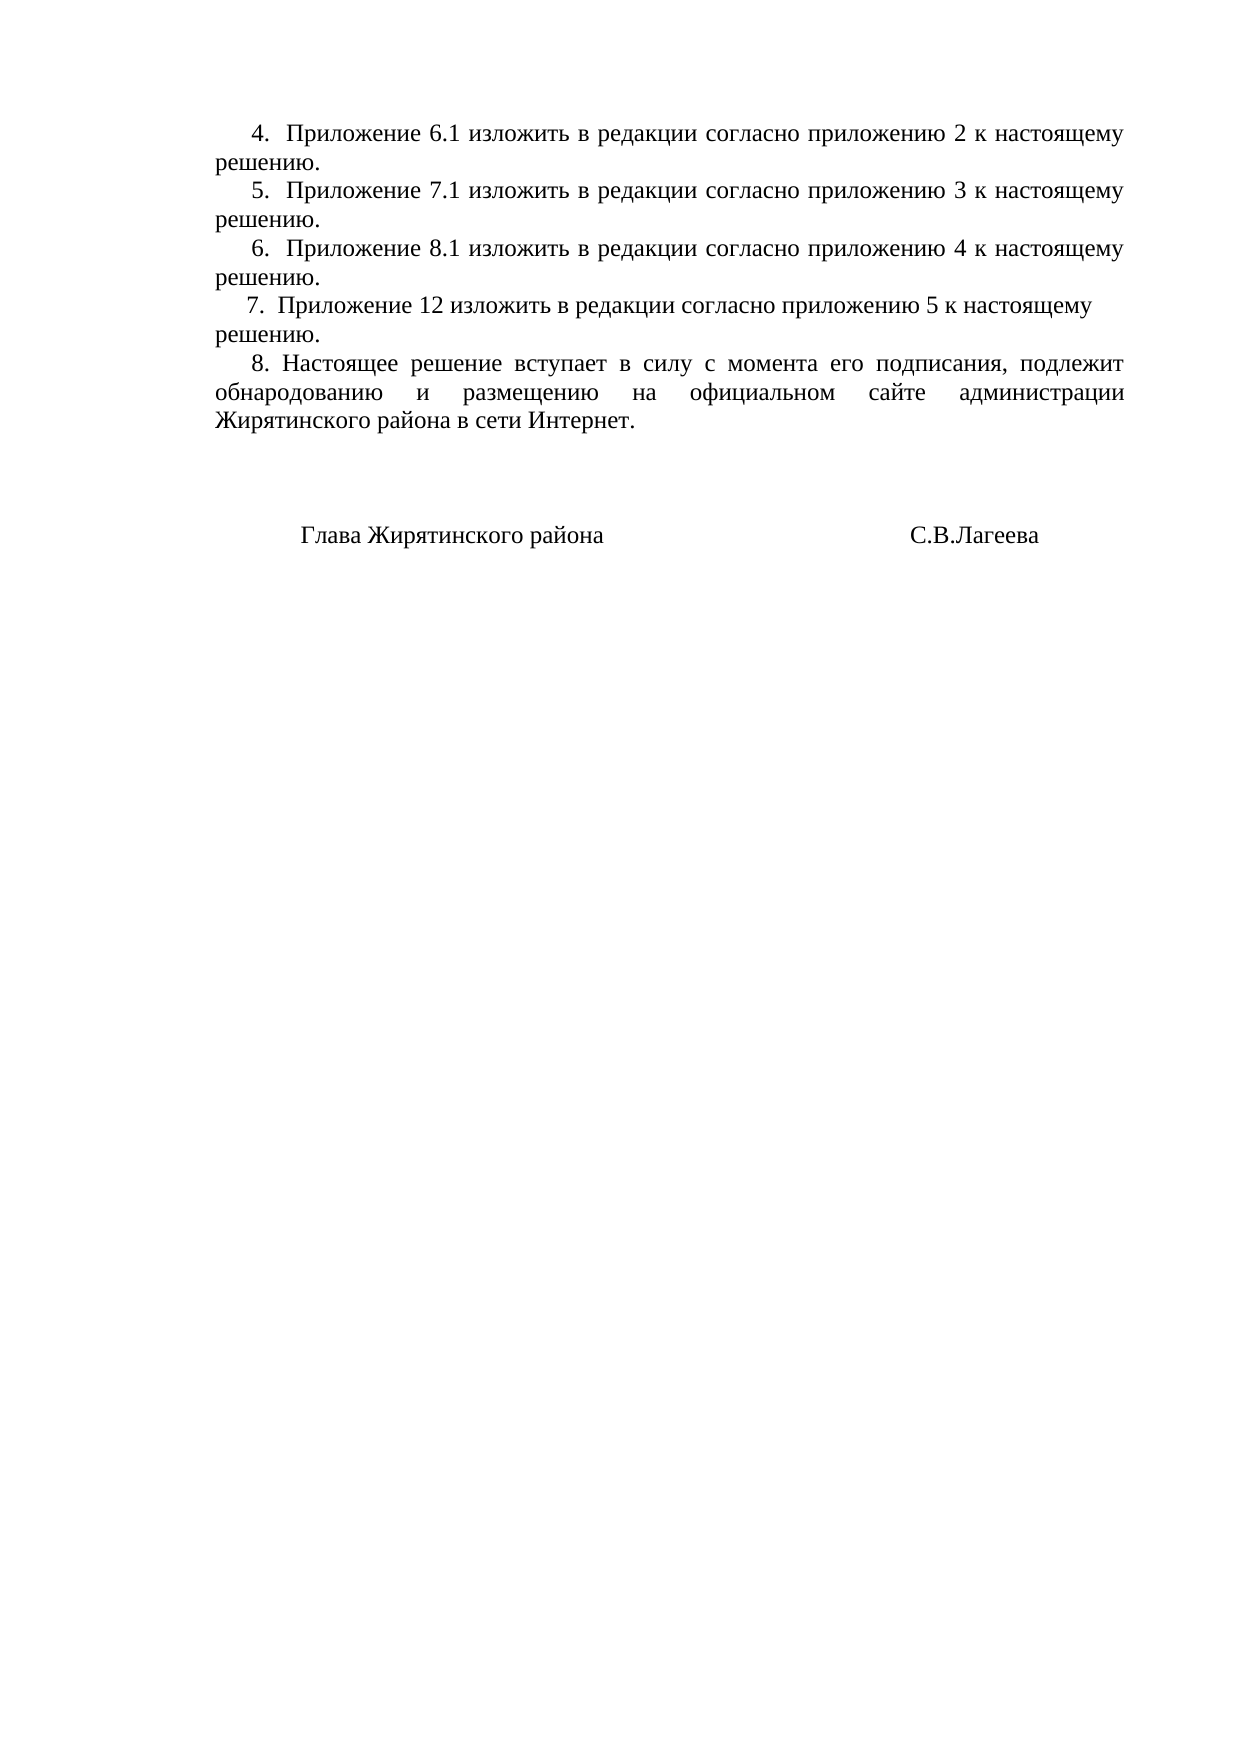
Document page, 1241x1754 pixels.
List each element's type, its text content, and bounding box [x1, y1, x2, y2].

text Глава Жирятинского района С.В.Лагеева [215, 521, 1125, 549]
text 7. Приложение 12 изложить в редакции согласно приложению 5 к настоящему решению. [215, 291, 1125, 348]
text 8. Настоящее решение вступает в силу с момента его подписания, подлежит обнародованию и размещению на официальном сайте администрации Жирятинского района в сети Интернет. [215, 348, 1125, 434]
text 6. Приложение 8.1 изложить в редакции согласно приложению 4 к настоящему решению. [215, 233, 1125, 291]
text 5. Приложение 7.1 изложить в редакции согласно приложению 3 к настоящему решению. [215, 176, 1125, 233]
text 4. Приложение 6.1 изложить в редакции согласно приложению 2 к настоящему решению. [215, 118, 1125, 176]
